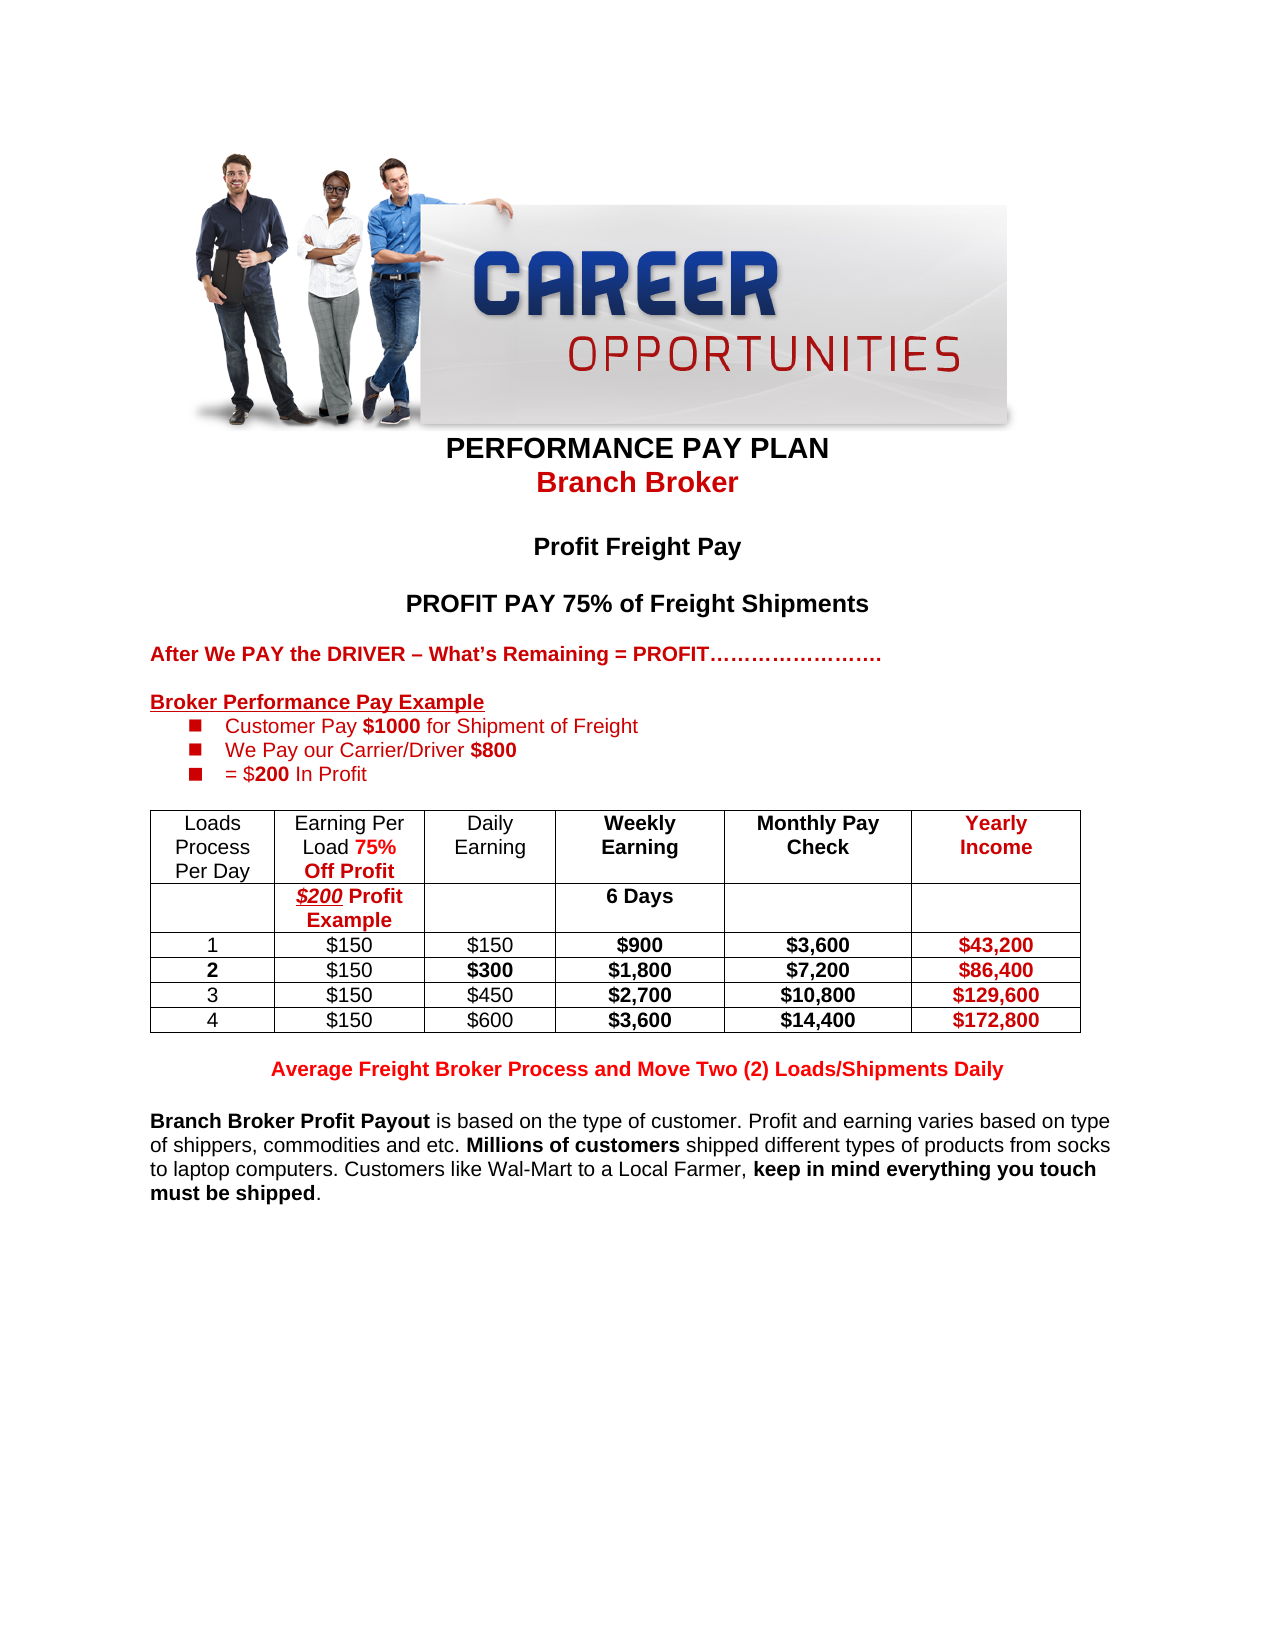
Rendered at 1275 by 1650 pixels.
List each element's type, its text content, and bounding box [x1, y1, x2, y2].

table_cell $7,200 [725, 958, 911, 982]
table_cell $3,600 [725, 933, 911, 957]
table_cell $43,200 [912, 933, 1080, 957]
table_cell $600 [425, 1008, 555, 1032]
table_cell 2 [151, 958, 274, 982]
text PERFORMANCE PAY PLAN [150, 431, 1125, 465]
table_cell $3,600 [556, 1008, 724, 1032]
text Average Freight Broker Process and Move Two (2) Loads/Shipments Daily [150, 1057, 1125, 1081]
table_cell $150 [275, 933, 424, 957]
table_cell $2,700 [556, 983, 724, 1007]
table_cell [912, 884, 1080, 932]
table_cell $150 [425, 933, 555, 957]
table_cell $900 [556, 933, 724, 957]
text Broker Performance Pay Example [150, 690, 1125, 714]
table_cell $1,800 [556, 958, 724, 982]
table_cell 3 [151, 983, 274, 1007]
list = $200 In Profit [187, 762, 1125, 786]
table_header Daily Earning [425, 811, 555, 883]
table_cell $150 [275, 983, 424, 1007]
table_cell $300 [425, 958, 555, 982]
table_cell 4 [151, 1008, 274, 1032]
table_cell $14,400 [725, 1008, 911, 1032]
text Branch Broker Profit Payout is based on the type of customer. Profit and earning varies based on type of shippers, commodities and etc. Millions of customers shipped different types of products from socks to laptop computers. Customers like Wal-Mart to a Local Farmer, keep in mind everything you touch must be shipped. [150, 1109, 1125, 1205]
list We Pay our Carrier/Driver $800 [187, 738, 1125, 762]
table_header Weekly Earning [556, 811, 724, 883]
text After We PAY the DRIVER – What’s Remaining = PROFIT……………………. [150, 642, 1125, 666]
text Branch Broker [150, 465, 1125, 498]
table_cell $86,400 [912, 958, 1080, 982]
table_cell [425, 884, 555, 932]
table_cell $150 [275, 1008, 424, 1032]
table_cell $172,800 [912, 1008, 1080, 1032]
table_header Earning Per Load 75% Off Profit [275, 811, 424, 883]
table_header Yearly Income [912, 811, 1080, 883]
table_header Monthly Pay Check [725, 811, 911, 883]
table_cell [151, 884, 274, 932]
table_cell $129,600 [912, 983, 1080, 1007]
table_cell $200 Profit Example [275, 884, 424, 932]
table_cell 6 Days [556, 884, 724, 932]
list Customer Pay $1000 for Shipment of Freight [187, 714, 1125, 738]
table_cell $450 [425, 983, 555, 1007]
table_header Loads Process Per Day [151, 811, 274, 883]
table_cell $10,800 [725, 983, 911, 1007]
table_cell [725, 884, 911, 932]
table_cell 1 [151, 933, 274, 957]
text Profit Freight Pay [150, 532, 1125, 561]
text PROFIT PAY 75% of Freight Shipments [150, 589, 1125, 618]
table_cell $150 [275, 958, 424, 982]
picture [150, 150, 1050, 432]
